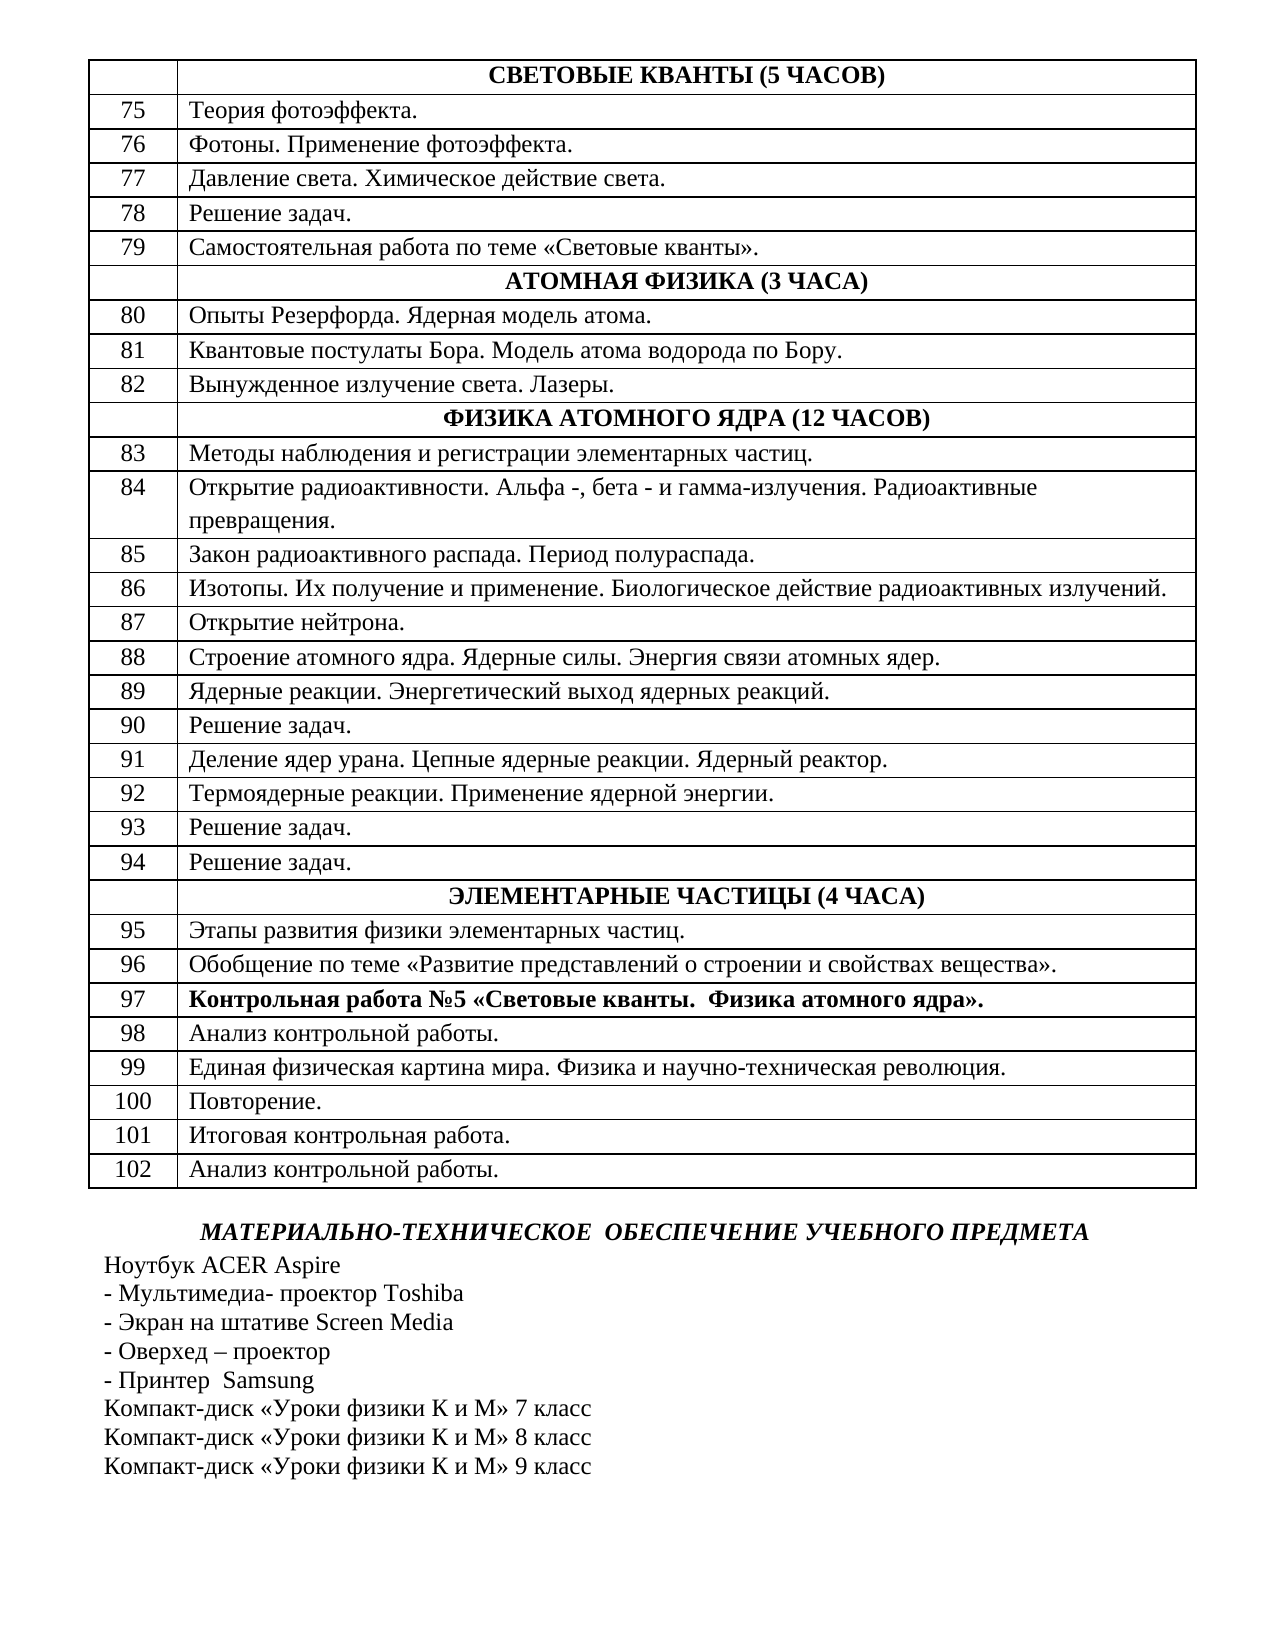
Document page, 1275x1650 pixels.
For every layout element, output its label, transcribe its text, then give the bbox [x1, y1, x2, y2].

table_cell 95 [90, 915, 177, 948]
table_cell Итоговая контрольная работа. [178, 1120, 1195, 1153]
table_cell 81 [90, 335, 177, 367]
table_cell Деление ядер урана. Цепные ядерные реакции. Ядерный реактор. [178, 744, 1195, 777]
text Ноутбук ACER Aspire [103, 1250, 1186, 1278]
table_cell 78 [90, 198, 177, 230]
table_cell 75 [90, 95, 177, 128]
table_cell Решение задач. [178, 710, 1195, 742]
table_cell Термоядерные реакции. Применение ядерной энергии. [178, 778, 1195, 811]
table_cell АТОМНАЯ ФИЗИКА (3 ЧАСА) [178, 266, 1195, 299]
table_cell Давление света. Химическое действие света. [178, 164, 1195, 196]
table_cell 79 [90, 232, 177, 264]
table_cell Открытие нейтрона. [178, 607, 1195, 640]
text - Мультимедиа- проектор Toshiba [103, 1278, 1186, 1307]
table_cell ФИЗИКА АТОМНОГО ЯДРА (12 ЧАСОВ) [178, 403, 1195, 436]
table_cell [90, 881, 177, 914]
table_cell [90, 266, 177, 299]
table_cell 94 [90, 847, 177, 879]
table_cell Решение задач. [178, 847, 1195, 879]
text Компакт-диск «Уроки физики К и М» 7 класс [103, 1393, 1186, 1422]
table_cell Решение задач. [178, 198, 1195, 230]
table_cell 80 [90, 301, 177, 333]
table_cell Вынужденное излучение света. Лазеры. [178, 369, 1195, 402]
table_cell 93 [90, 812, 177, 845]
text Компакт-диск «Уроки физики К и М» 8 класс [103, 1422, 1186, 1451]
table_cell 98 [90, 1018, 177, 1050]
table_cell Изотопы. Их получение и применение. Биологическое действие радиоактивных излучений. [178, 573, 1195, 606]
table_cell [90, 403, 177, 436]
table_cell 92 [90, 778, 177, 811]
table_cell Повторение. [178, 1086, 1195, 1119]
table_cell Анализ контрольной работы. [178, 1155, 1195, 1187]
table_cell 89 [90, 676, 177, 708]
table_cell Открытие радиоактивности. Альфа -, бета - и гамма-излучения. Радиоактивные превращения. [178, 472, 1195, 537]
table_cell 99 [90, 1052, 177, 1084]
table_cell Этапы развития физики элементарных частиц. [178, 915, 1195, 948]
table_cell Квантовые постулаты Бора. Модель атома водорода по Бору. [178, 335, 1195, 367]
table_cell 87 [90, 607, 177, 640]
table_cell Единая физическая картина мира. Физика и научно-техническая революция. [178, 1052, 1195, 1084]
table_cell 100 [90, 1086, 177, 1119]
text - Экран на штативе Screen Media [103, 1307, 1186, 1336]
table_cell Фотоны. Применение фотоэффекта. [178, 130, 1195, 162]
table_cell 101 [90, 1120, 177, 1153]
text Компакт-диск «Уроки физики К и М» 9 класс [103, 1451, 1186, 1480]
table_cell 82 [90, 369, 177, 402]
table_cell Строение атомного ядра. Ядерные силы. Энергия связи атомных ядер. [178, 642, 1195, 674]
table_cell Контрольная работа №5 «Световые кванты. Физика атомного ядра». [178, 984, 1195, 1016]
table_cell ЭЛЕМЕНТАРНЫЕ ЧАСТИЦЫ (4 ЧАСА) [178, 881, 1195, 914]
table_cell 85 [90, 539, 177, 572]
table_cell Самостоятельная работа по теме «Световые кванты». [178, 232, 1195, 264]
text - Принтер Samsung [103, 1365, 1186, 1393]
table_cell 97 [90, 984, 177, 1016]
table_cell Методы наблюдения и регистрации элементарных частиц. [178, 438, 1195, 470]
table_cell 96 [90, 950, 177, 982]
table_cell Анализ контрольной работы. [178, 1018, 1195, 1050]
table_cell 102 [90, 1155, 177, 1187]
table_cell 77 [90, 164, 177, 196]
text - Оверхед – проектор [103, 1336, 1186, 1365]
table_cell [90, 61, 177, 94]
table_cell Решение задач. [178, 812, 1195, 845]
table_cell 91 [90, 744, 177, 777]
table_cell 84 [90, 472, 177, 537]
table_cell 76 [90, 130, 177, 162]
table_cell Обобщение по теме «Развитие представлений о строении и свойствах вещества». [178, 950, 1195, 982]
table_cell Теория фотоэффекта. [178, 95, 1195, 128]
table_cell Опыты Резерфорда. Ядерная модель атома. [178, 301, 1195, 333]
text МАТЕРИАЛЬНО-ТЕХНИЧЕСКОЕ ОБЕСПЕЧЕНИЕ УЧЕБНОГО ПРЕДМЕТА [103, 1217, 1186, 1245]
table_cell 86 [90, 573, 177, 606]
table_cell 83 [90, 438, 177, 470]
table_cell СВЕТОВЫЕ КВАНТЫ (5 ЧАСОВ) [178, 61, 1195, 94]
table_cell 90 [90, 710, 177, 742]
table_cell Закон радиоактивного распада. Период полураспада. [178, 539, 1195, 572]
table_cell Ядерные реакции. Энергетический выход ядерных реакций. [178, 676, 1195, 708]
table_cell 88 [90, 642, 177, 674]
